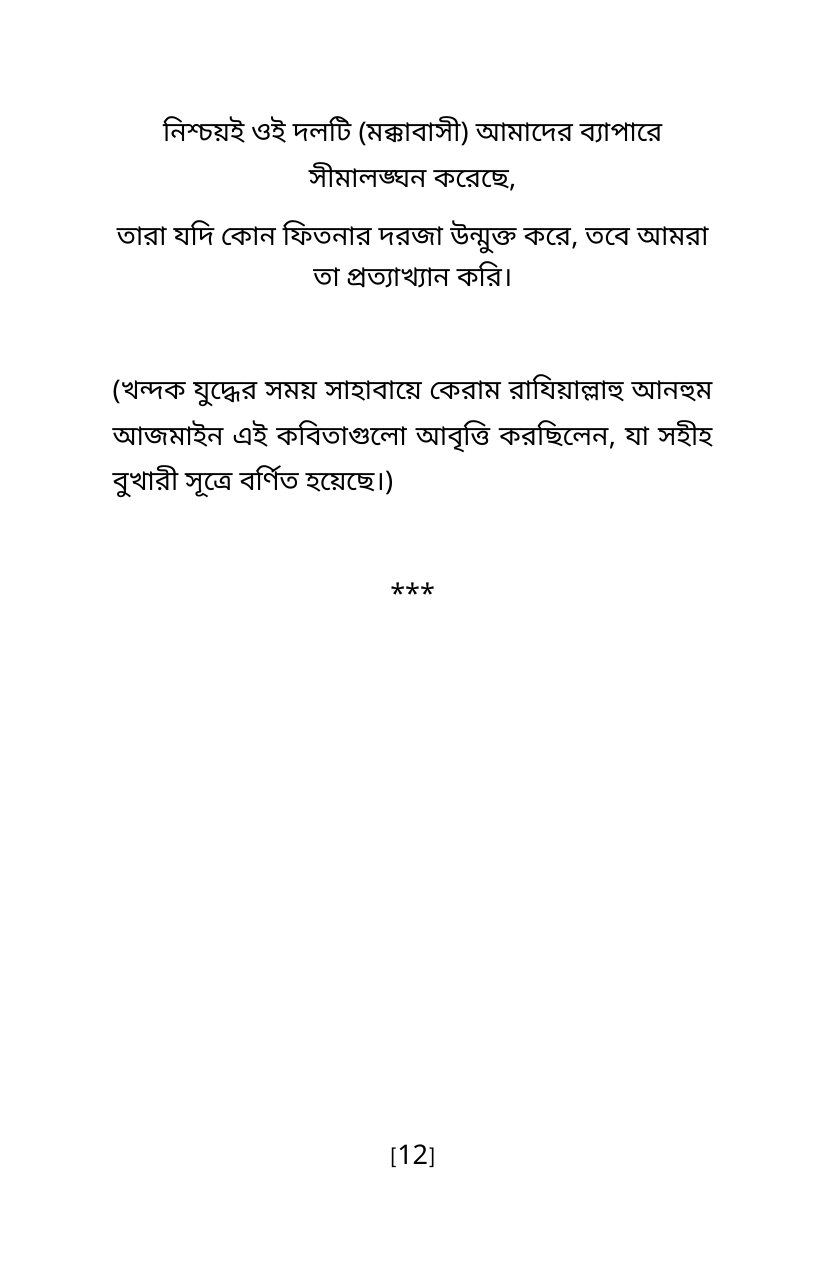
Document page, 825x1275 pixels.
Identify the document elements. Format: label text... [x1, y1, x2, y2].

text তারা যদি কোন ফিতনার দরজা উন্মুক্ত করে, তবে আমরা তা প্রত্যাখ্যান করি। [112, 216, 712, 298]
text নিশ্চয়ই ওই দলটি (মক্কাবাসী) আমাদের ব্যাপারে সীমালঙ্ঘন করেছে, [112, 112, 712, 198]
text *** [112, 575, 712, 612]
text (খন্দক যুদ্ধের সময় সাহাবায়ে কেরাম রাযিয়াল্লাহু আনহুম আজমাইন এই কবিতাগুলো আবৃত্তি করছিলেন, যা সহীহ বুখারী সূত্রে বর্ণিত হয়েছে।) [112, 370, 712, 501]
